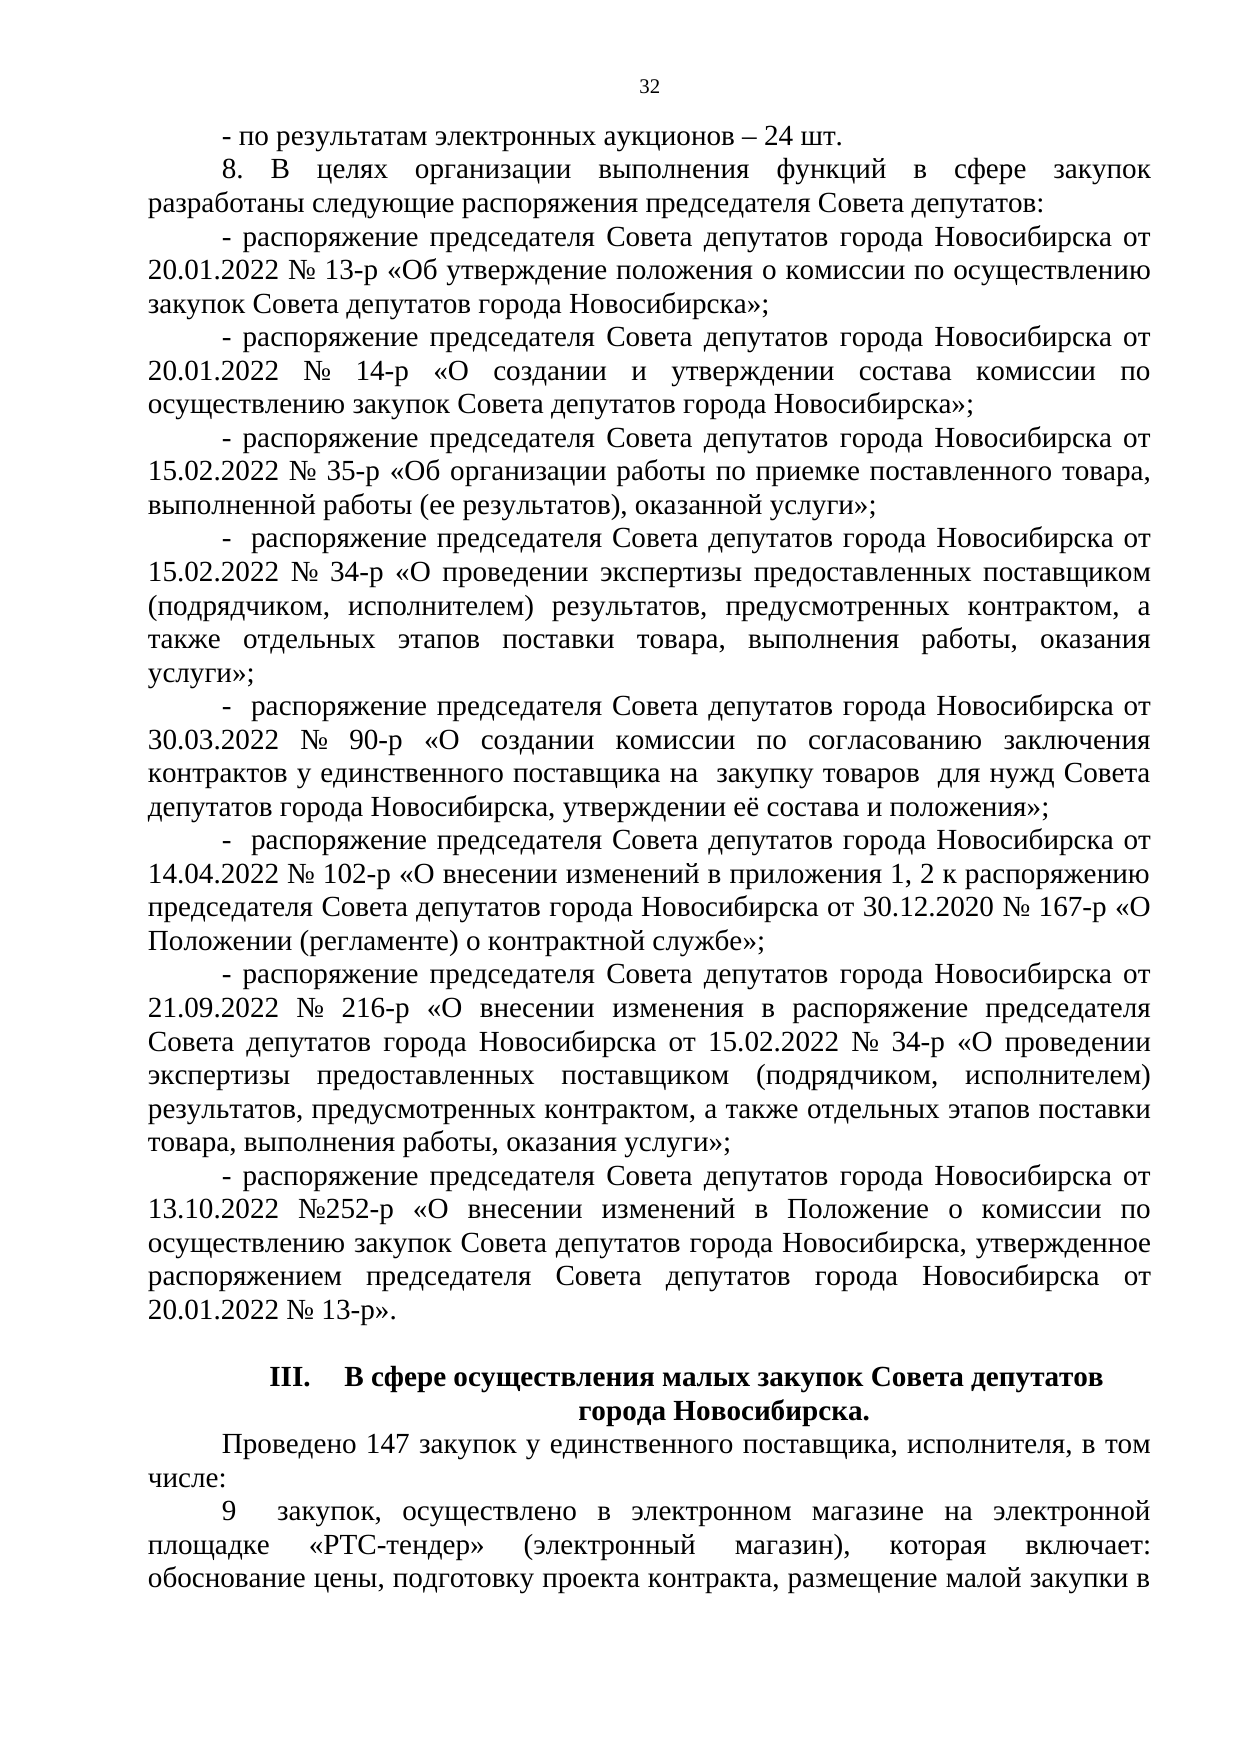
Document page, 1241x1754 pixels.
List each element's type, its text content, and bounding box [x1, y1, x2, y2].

text - распоряжение председателя Совета депутатов города Новосибирска от 13.10.2022 №252-р «О внесении изменений в Положение о комиссии по осуществлению закупок Совета депутатов города Новосибирска, утвержденное распоряжением председателя Совета депутатов города Новосибирска от 20.01.2022 № 13-р». [148, 1158, 1152, 1326]
text - распоряжение председателя Совета депутатов города Новосибирска от 14.04.2022 № 102-р «О внесении изменений в приложения 1, 2 к распоряжению председателя Совета депутатов города Новосибирска от 30.12.2020 № 167-р «О Положении (регламенте) о контрактной службе»; [148, 822, 1152, 957]
text - распоряжение председателя Совета депутатов города Новосибирска от 30.03.2022 № 90-р «О создании комиссии по согласованию заключения контрактов у единственного поставщика на закупку товаров для нужд Совета депутатов города Новосибирска, утверждении её состава и положения»; [148, 688, 1152, 822]
text - распоряжение председателя Совета депутатов города Новосибирска от 15.02.2022 № 34-р «О проведении экспертизы предоставленных поставщиком (подрядчиком, исполнителем) результатов, предусмотренных контрактом, а также отдельных этапов поставки товара, выполнения работы, оказания услуги»; [148, 521, 1152, 688]
text - распоряжение председателя Совета депутатов города Новосибирска от 21.09.2022 № 216-р «О внесении изменения в распоряжение председателя Совета депутатов города Новосибирска от 15.02.2022 № 34-р «О проведении экспертизы предоставленных поставщиком (подрядчиком, исполнителем) результатов, предусмотренных контрактом, а также отдельных этапов поставки товара, выполнения работы, оказания услуги»; [148, 957, 1152, 1158]
text - распоряжение председателя Совета депутатов города Новосибирска от 15.02.2022 № 35-р «Об организации работы по приемке поставленного товара, выполненной работы (ее результатов), оказанной услуги»; [148, 420, 1152, 521]
text - распоряжение председателя Совета депутатов города Новосибирска от 20.01.2022 № 13-р «Об утверждение положения о комиссии по осуществлению закупок Совета депутатов города Новосибирска»; [148, 219, 1152, 319]
text - распоряжение председателя Совета депутатов города Новосибирска от 20.01.2022 № 14-р «О создании и утверждении состава комиссии по осуществлению закупок Совета депутатов города Новосибирска»; [148, 319, 1152, 420]
text Проведено 147 закупок у единственного поставщика, исполнителя, в том числе: [148, 1426, 1152, 1493]
list В сфере осуществления малых закупок Совета депутатов города Новосибирска. [222, 1359, 1152, 1426]
text 8. В целях организации выполнения функций в сфере закупок разработаны следующие распоряжения председателя Совета депутатов: [148, 152, 1152, 219]
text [148, 1493, 1152, 1594]
text - по результатам электронных аукционов – 24 шт. [148, 118, 1152, 152]
